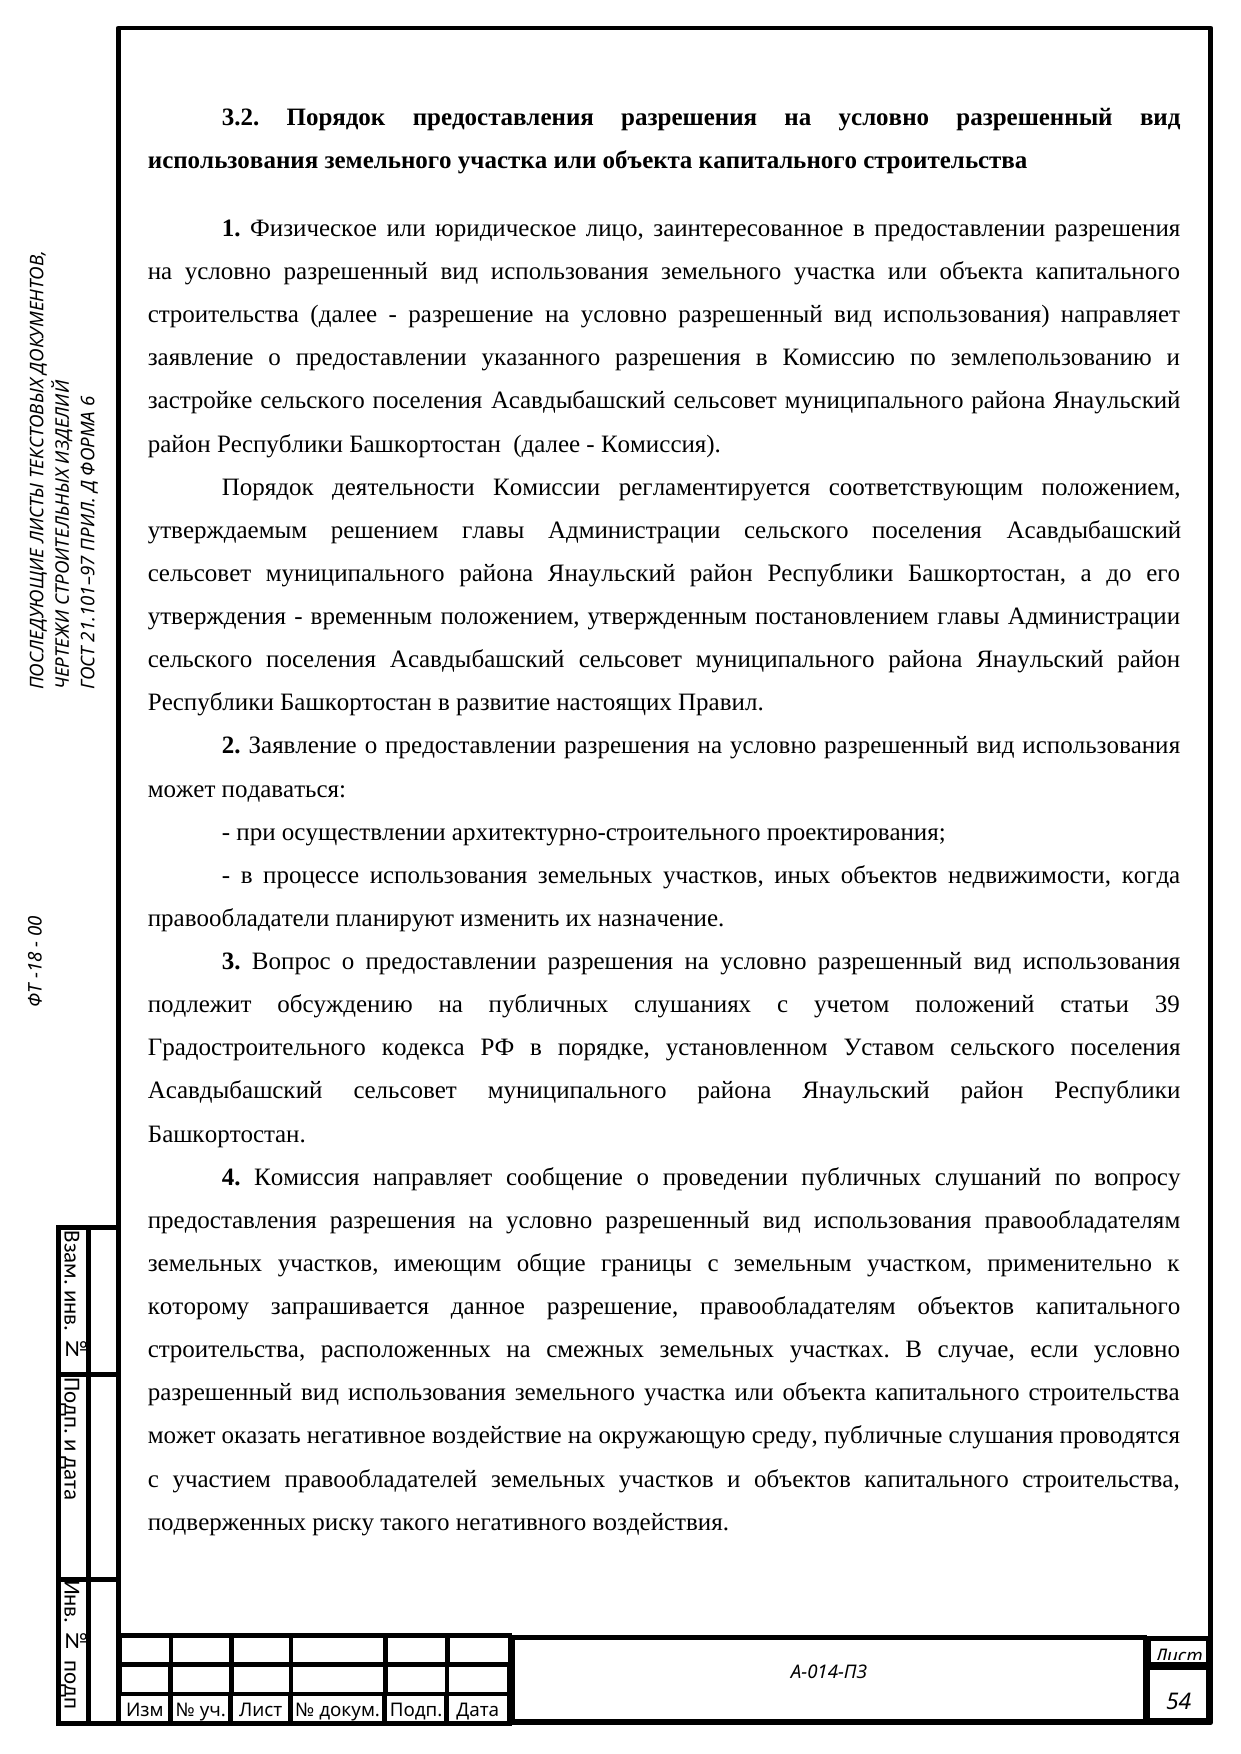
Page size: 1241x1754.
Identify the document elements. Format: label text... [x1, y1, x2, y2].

text Порядок деятельности Комиссии регламентируется соответствующим положением, утверждаемым решением главы Администрации сельского поселения Асавдыбашский сельсовет муниципального района Янаульский район Республики Башкортостан, а до его утверждения - временным положением, утвержденным постановлением главы Администрации сельского поселения Асавдыбашский сельсовет муниципального района Янаульский район Республики Башкортостан в развитие настоящих Правил. [148, 472, 1181, 716]
text 3. Вопрос о предоставлении разрешения на условно разрешенный вид использования подлежит обсуждению на публичных слушаниях с учетом положений статьи 39 Градостроительного кодекса РФ в порядке, установленном Уставом сельского поселения Асавдыбашский сельсовет муниципального района Янаульский район Республики Башкортостан. [148, 946, 1181, 1147]
text 1. Физическое или юридическое лицо, заинтересованное в предоставлении разрешения на условно разрешенный вид использования земельного участка или объекта капитального строительства (далее - разрешение на условно разрешенный вид использования) направляет заявление о предоставлении указанного разрешения в Комиссию по землепользованию и застройке сельского поселения Асавдыбашский сельсовет муниципального района Янаульский район Республики Башкортостан (далее - Комиссия). [148, 213, 1181, 457]
text 2. Заявление о предоставлении разрешения на условно разрешенный вид использования может подаваться: [148, 731, 1181, 802]
text 4. Комиссия направляет сообщение о проведении публичных слушаний по вопросу предоставления разрешения на условно разрешенный вид использования правообладателям земельных участков, имеющим общие границы с земельным участком, применительно к которому запрашивается данное разрешение, правообладателям объектов капитального строительства, расположенных на смежных земельных участках. В случае, если условно разрешенный вид использования земельного участка или объекта капитального строительства может оказать негативное воздействие на окружающую среду, публичные слушания проводятся с участием правообладателей земельных участков и объектов капитального строительства, подверженных риску такого негативного воздействия. [148, 1162, 1181, 1536]
text - при осуществлении архитектурно-строительного проектирования; [148, 817, 1181, 846]
text - в процессе использования земельных участков, иных объектов недвижимости, когда правообладатели планируют изменить их назначение. [148, 860, 1181, 932]
text 3.2. Порядок предоставления разрешения на условно разрешенный вид использования земельного участка или объекта капитального строительства [148, 102, 1181, 174]
